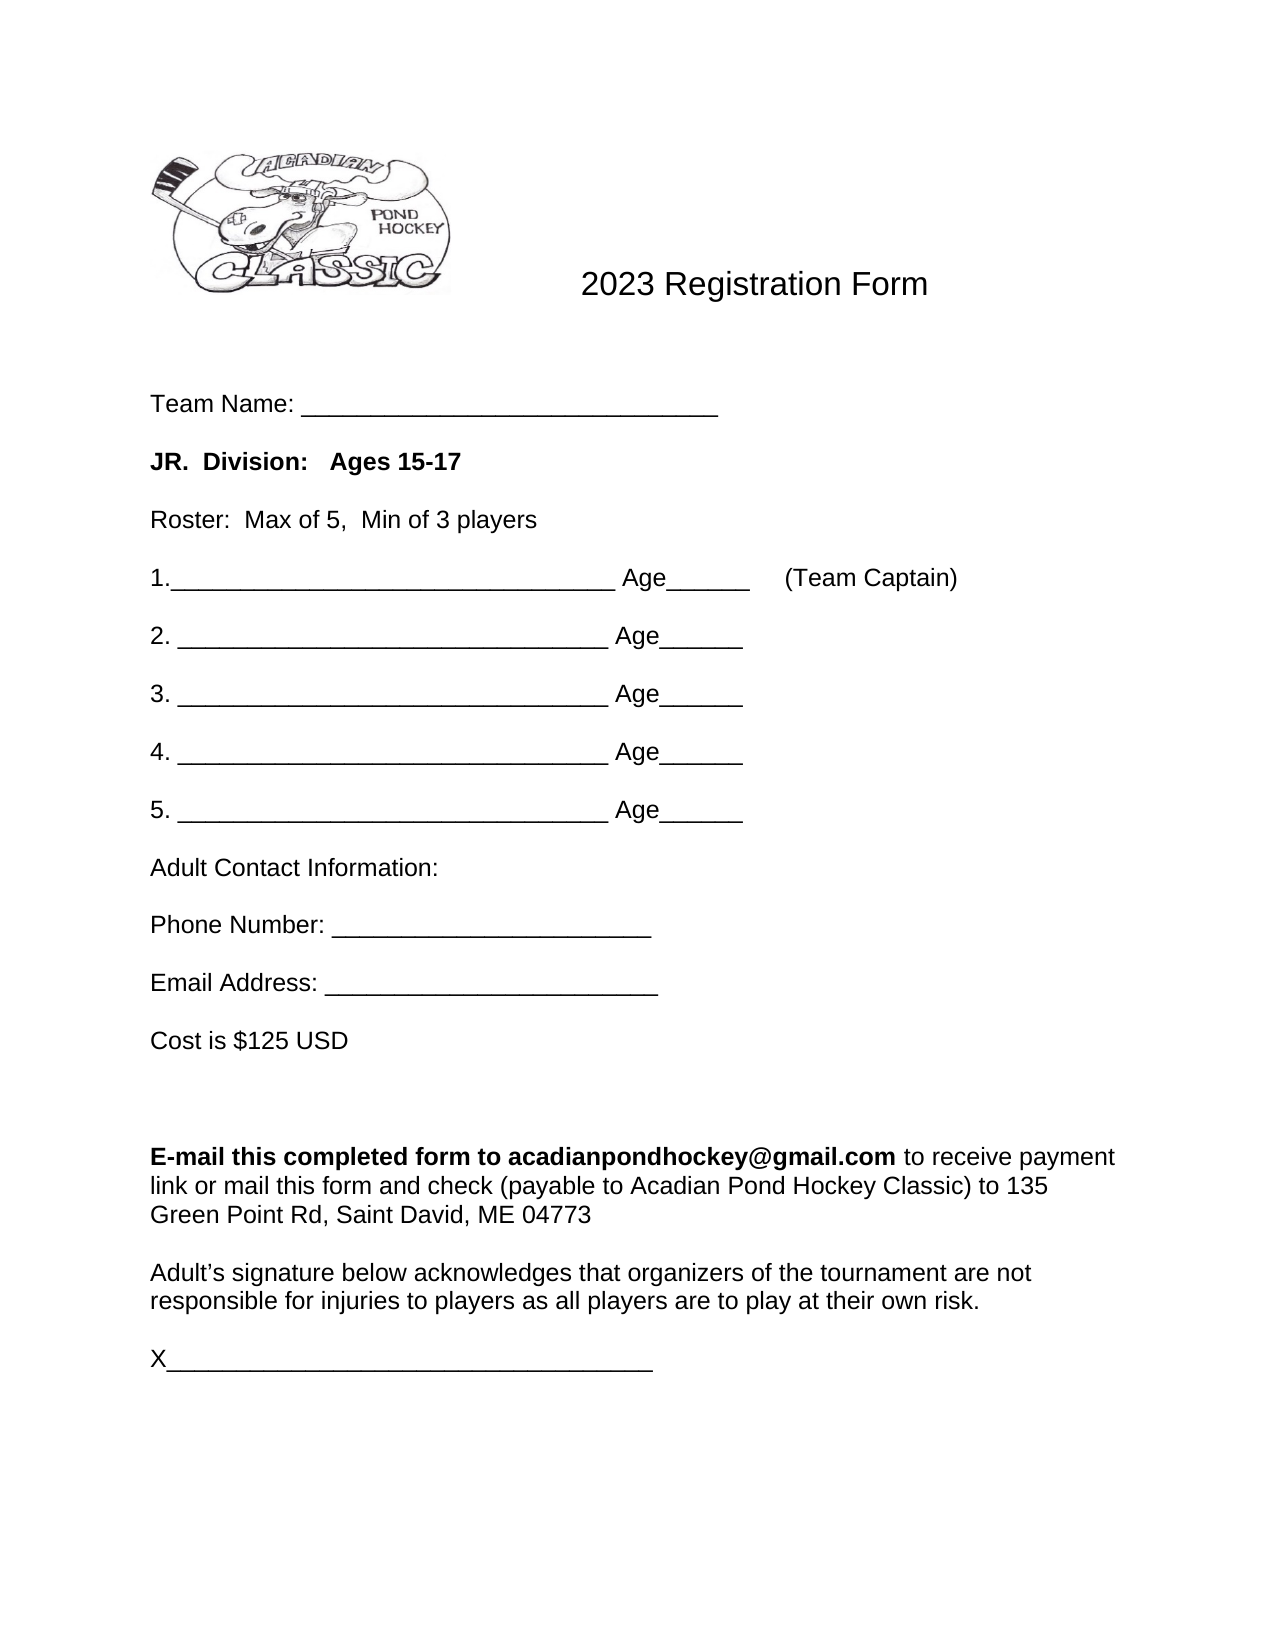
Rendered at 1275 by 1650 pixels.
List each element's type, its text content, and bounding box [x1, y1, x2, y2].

text 5. _______________________________ Age______ [150, 794, 1125, 823]
text Email Address: ________________________ [150, 968, 1125, 997]
text JR. Division: Ages 15-17 [150, 447, 1125, 476]
text 3. _______________________________ Age______ [150, 679, 1125, 707]
text Phone Number: _______________________ [150, 910, 1125, 939]
text Team Name: ______________________________ [150, 389, 1125, 418]
text Adult’s signature below acknowledges that organizers of the tournament are not responsible for injuries to players as all players are to play at their own risk. [150, 1257, 1125, 1315]
text E-mail this completed form to acadianpondhockey@gmail.com to receive payment link or mail this form and check (payable to Acadian Pond Hockey Classic) to 135 Green Point Rd, Saint David, ME 04773 [150, 1142, 1125, 1228]
text Cost is $125 USD [150, 1026, 1125, 1055]
picture [150, 150, 452, 295]
text 4. _______________________________ Age______ [150, 737, 1125, 765]
text 1.________________________________ Age______ (Team Captain) [150, 563, 1125, 592]
text 2. _______________________________ Age______ [150, 621, 1125, 649]
text Adult Contact Information: [150, 852, 1125, 881]
text X___________________________________ [150, 1344, 1125, 1373]
text Roster: Max of 5, Min of 3 players [150, 505, 1125, 534]
